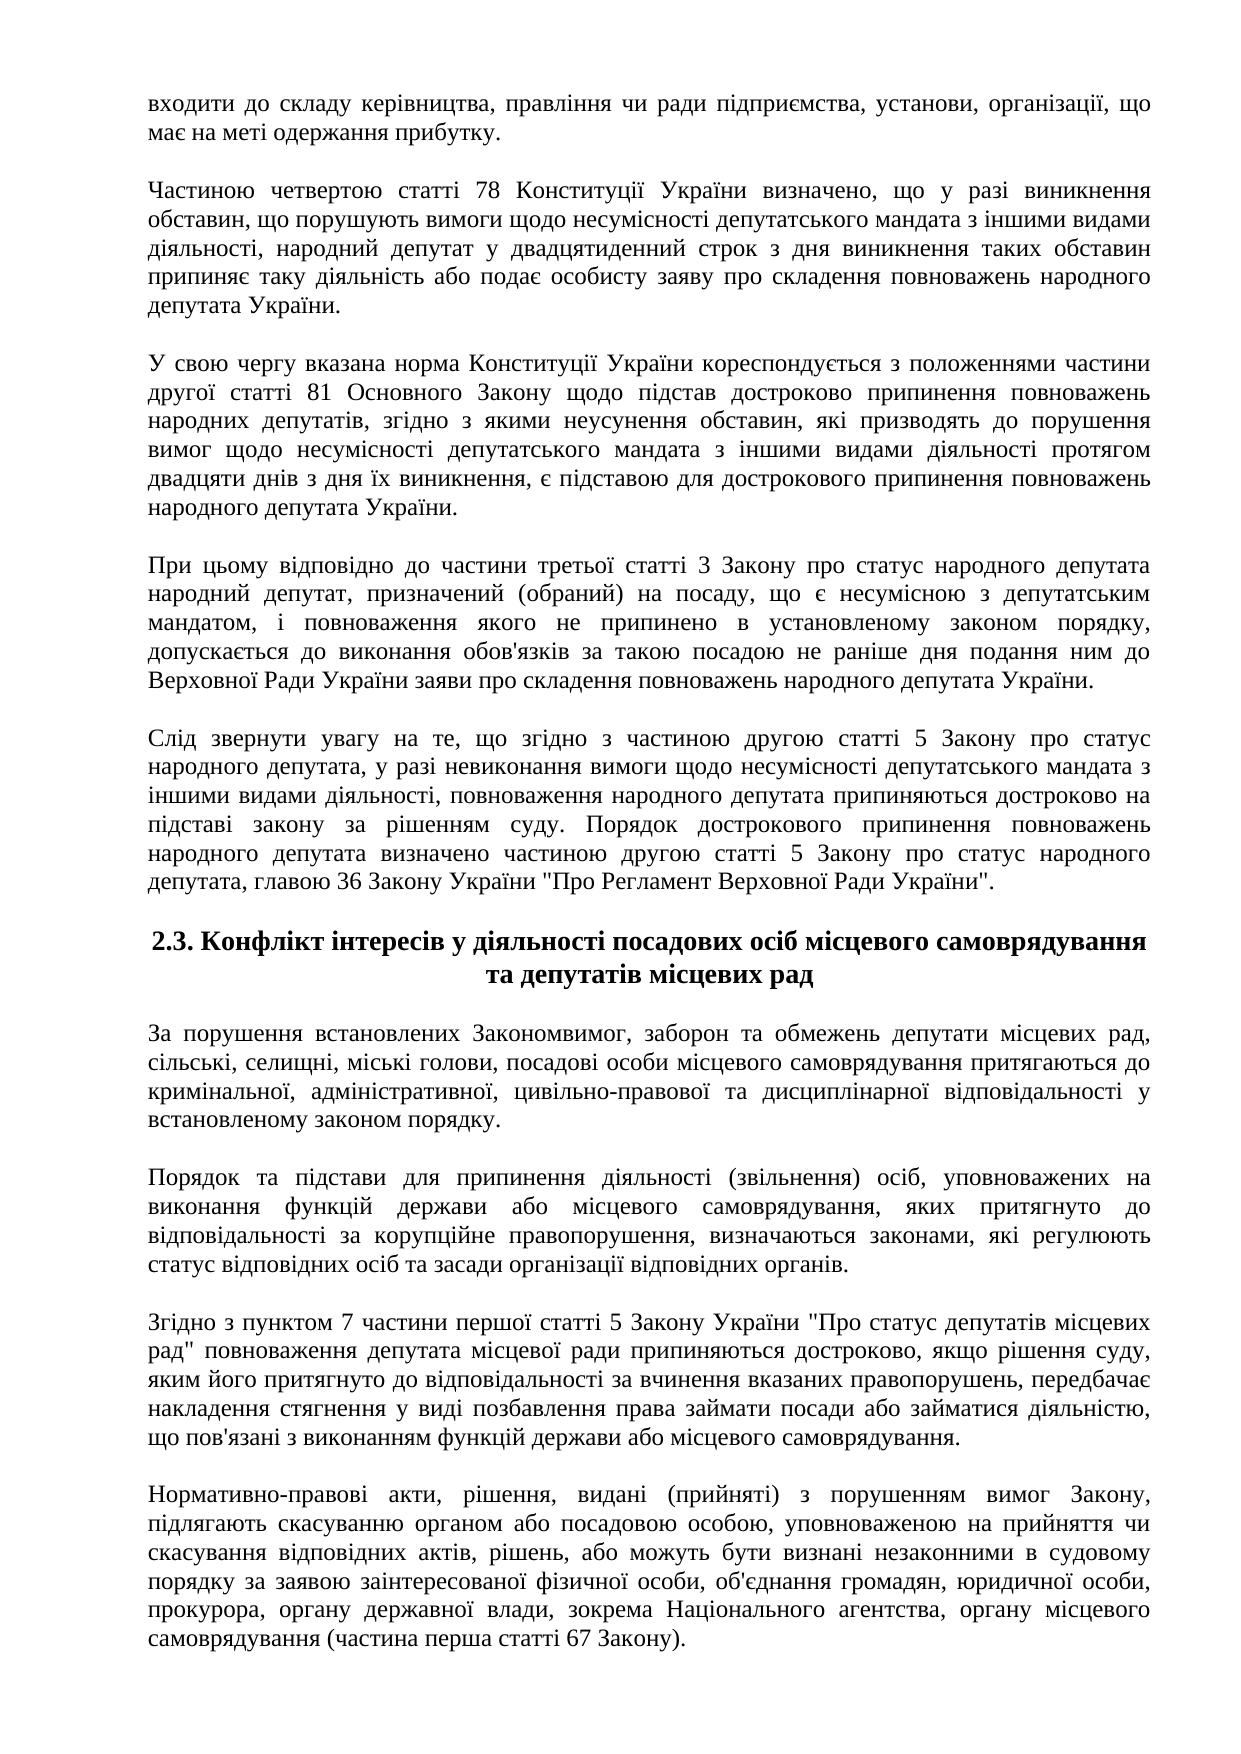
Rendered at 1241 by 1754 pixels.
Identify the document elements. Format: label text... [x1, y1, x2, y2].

text При цьому відповідно до частини третьої статті 3 Закону про статус народного депутата народний депутат, призначений (обраний) на посаду, що є несумісною з депутатським мандатом, і повноваження якого не припинено в установленому законом порядку, допускається до виконання обов'язків за такою посадою не раніше дня подання ним до Верховної Ради України заяви про складення повноважень народного депутата України. [148, 550, 1152, 693]
text За порушення встановлених Закономвимог, заборон та обмежень депутати місцевих рад, сільські, селищні, міські голови, посадові особи місцевого самоврядування притягаються до кримінальної, адміністративної, цивільно-правової та дисциплінарної відповідальності у встановленому законом порядку. [148, 1018, 1152, 1133]
text Згідно з пунктом 7 частини першої статті 5 Закону України "Про статус депутатів місцевих рад" повноваження депутата місцевої ради припиняються достроково, якщо рішення суду, яким його притягнуто до відповідальності за вчинення вказаних правопорушень, передбачає накладення стягнення у виді позбавлення права займати посади або займатися діяльністю, що пов'язані з виконанням функцій держави або місцевого самоврядування. [148, 1307, 1152, 1450]
text У свою чергу вказана норма Конституції України кореспондується з положеннями частини другої статті 81 Основного Закону щодо підстав достроково припинення повноважень народних депутатів, згідно з якими неусунення обставин, які призводять до порушення вимог щодо несумісності депутатського мандата з іншими видами діяльності протягом двадцяти днів з дня їх виникнення, є підставою для дострокового припинення повноважень народного депутата України. [148, 348, 1152, 521]
text Частиною четвертою статті 78 Конституції України визначено, що у разі виникнення обставин, що порушують вимоги щодо несумісності депутатського мандата з іншими видами діяльності, народний депутат у двадцятиденний строк з дня виникнення таких обставин припиняє таку діяльність або подає особисту заяву про складення повноважень народного депутата України. [148, 175, 1152, 319]
text входити до складу керівництва, правління чи ради підприємства, установи, організації, що має на меті одержання прибутку. [148, 88, 1152, 146]
text Нормативно-правові акти, рішення, видані (прийняті) з порушенням вимог Закону, підлягають скасуванню органом або посадовою особою, уповноваженою на прийняття чи скасування відповідних актів, рішень, або можуть бути визнані незаконними в судовому порядку за заявою заінтересованої фізичної особи, об'єднання громадян, юридичної особи, прокурора, органу державної влади, зокрема Національного агентства, органу місцевого самоврядування (частина перша статті 67 Закону). [148, 1479, 1152, 1652]
text Слід звернути увагу на те, що згідно з частиною другою статті 5 Закону про статус народного депутата, у разі невиконання вимоги щодо несумісності депутатського мандата з іншими видами діяльності, повноваження народного депутата припиняються достроково на підставі закону за рішенням суду. Порядок дострокового припинення повноважень народного депутата визначено частиною другою статті 5 Закону про статус народного депутата, главою 36 Закону України "Про Регламент Верховної Ради України". [148, 723, 1152, 895]
subtitle 2.3. Конфлікт інтересів у діяльності посадових осіб місцевого самоврядування та депутатів місцевих рад [148, 924, 1152, 989]
text Порядок та підстави для припинення діяльності (звільнення) осіб, уповноважених на виконання функцій держави або місцевого самоврядування, яких притягнуто до відповідальності за корупційне правопорушення, визначаються законами, які регулюють статус відповідних осіб та засади організації відповідних органів. [148, 1162, 1152, 1277]
